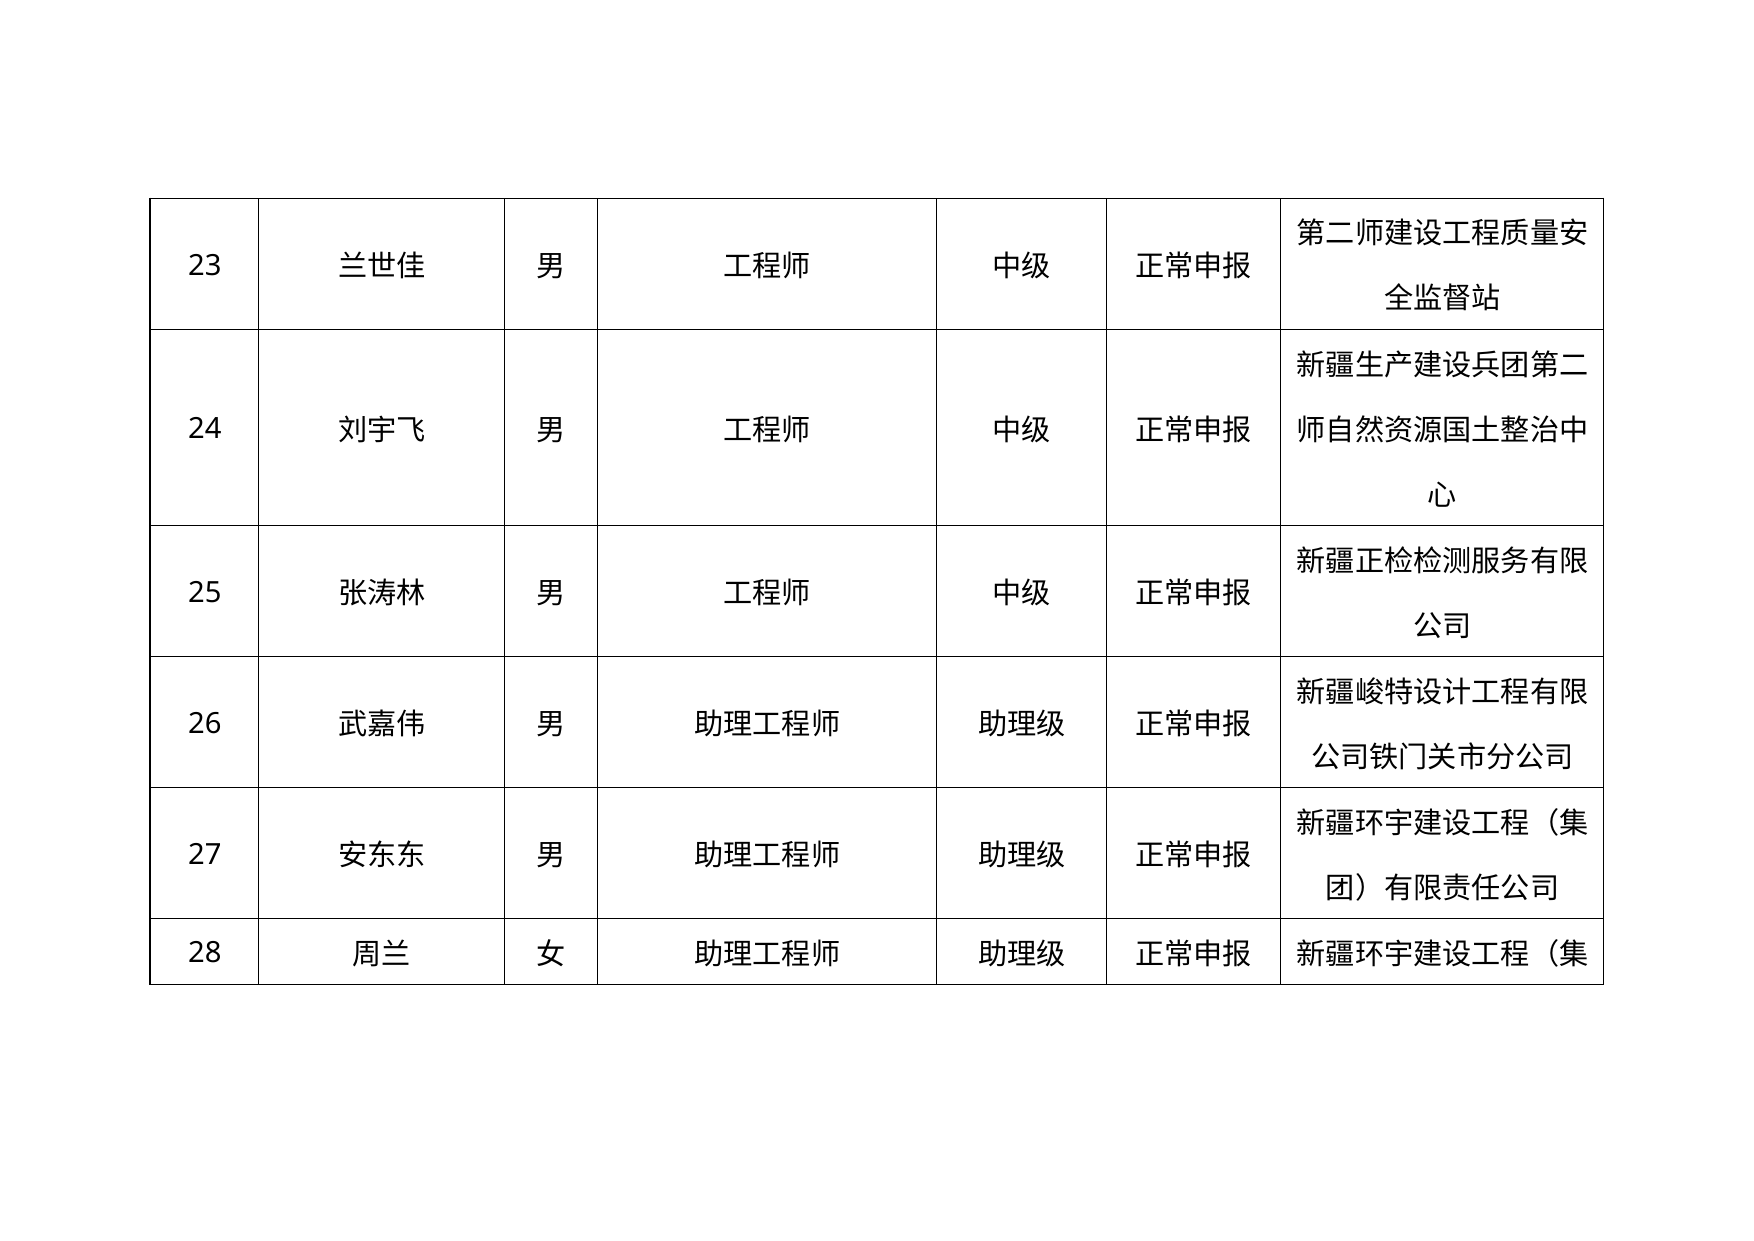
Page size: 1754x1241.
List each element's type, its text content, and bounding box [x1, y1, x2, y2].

table_cell 新疆环宇建设工程（集团）有限责任公司 [1281, 788, 1603, 918]
table_cell 武嘉伟 [259, 657, 504, 787]
table_cell 正常申报 [1107, 788, 1280, 918]
table_cell 中级 [937, 526, 1106, 656]
table_cell 工程师 [598, 330, 936, 525]
table_cell 正常申报 [1107, 330, 1280, 525]
table_cell 助理工程师 [598, 788, 936, 918]
table_cell 中级 [937, 199, 1106, 329]
table_cell 助理工程师 [598, 919, 936, 984]
table_cell 25 [151, 526, 258, 656]
table_cell 新疆峻特设计工程有限公司铁门关市分公司 [1281, 657, 1603, 787]
table_cell 助理工程师 [598, 657, 936, 787]
table_cell 26 [151, 657, 258, 787]
table_cell 助理级 [937, 657, 1106, 787]
table_cell 安东东 [259, 788, 504, 918]
table_cell 新疆环宇建设工程（集团）有限责任公司 [1281, 919, 1603, 984]
table_cell 28 [151, 919, 258, 984]
table_cell 正常申报 [1107, 919, 1280, 984]
table_cell 张涛林 [259, 526, 504, 656]
table_cell 刘宇飞 [259, 330, 504, 525]
table_cell 助理级 [937, 788, 1106, 918]
table_cell 周兰 [259, 919, 504, 984]
table_cell 第二师建设工程质量安全监督站 [1281, 199, 1603, 329]
table_cell 男 [505, 199, 597, 329]
table_cell 正常申报 [1107, 526, 1280, 656]
table_cell 工程师 [598, 199, 936, 329]
table_cell 23 [151, 199, 258, 329]
table_cell 助理级 [937, 919, 1106, 984]
table_cell 男 [505, 657, 597, 787]
table_cell 中级 [937, 330, 1106, 525]
table_cell 新疆生产建设兵团第二师自然资源国土整治中心 [1281, 330, 1603, 525]
table_cell 男 [505, 330, 597, 525]
table_cell 女 [505, 919, 597, 984]
table_cell 24 [151, 330, 258, 525]
table_cell 兰世佳 [259, 199, 504, 329]
table_cell 工程师 [598, 526, 936, 656]
table_cell 新疆正检检测服务有限公司 [1281, 526, 1603, 656]
table_cell 正常申报 [1107, 657, 1280, 787]
table_cell 27 [151, 788, 258, 918]
table_cell 男 [505, 526, 597, 656]
table_cell 正常申报 [1107, 199, 1280, 329]
table_cell 男 [505, 788, 597, 918]
